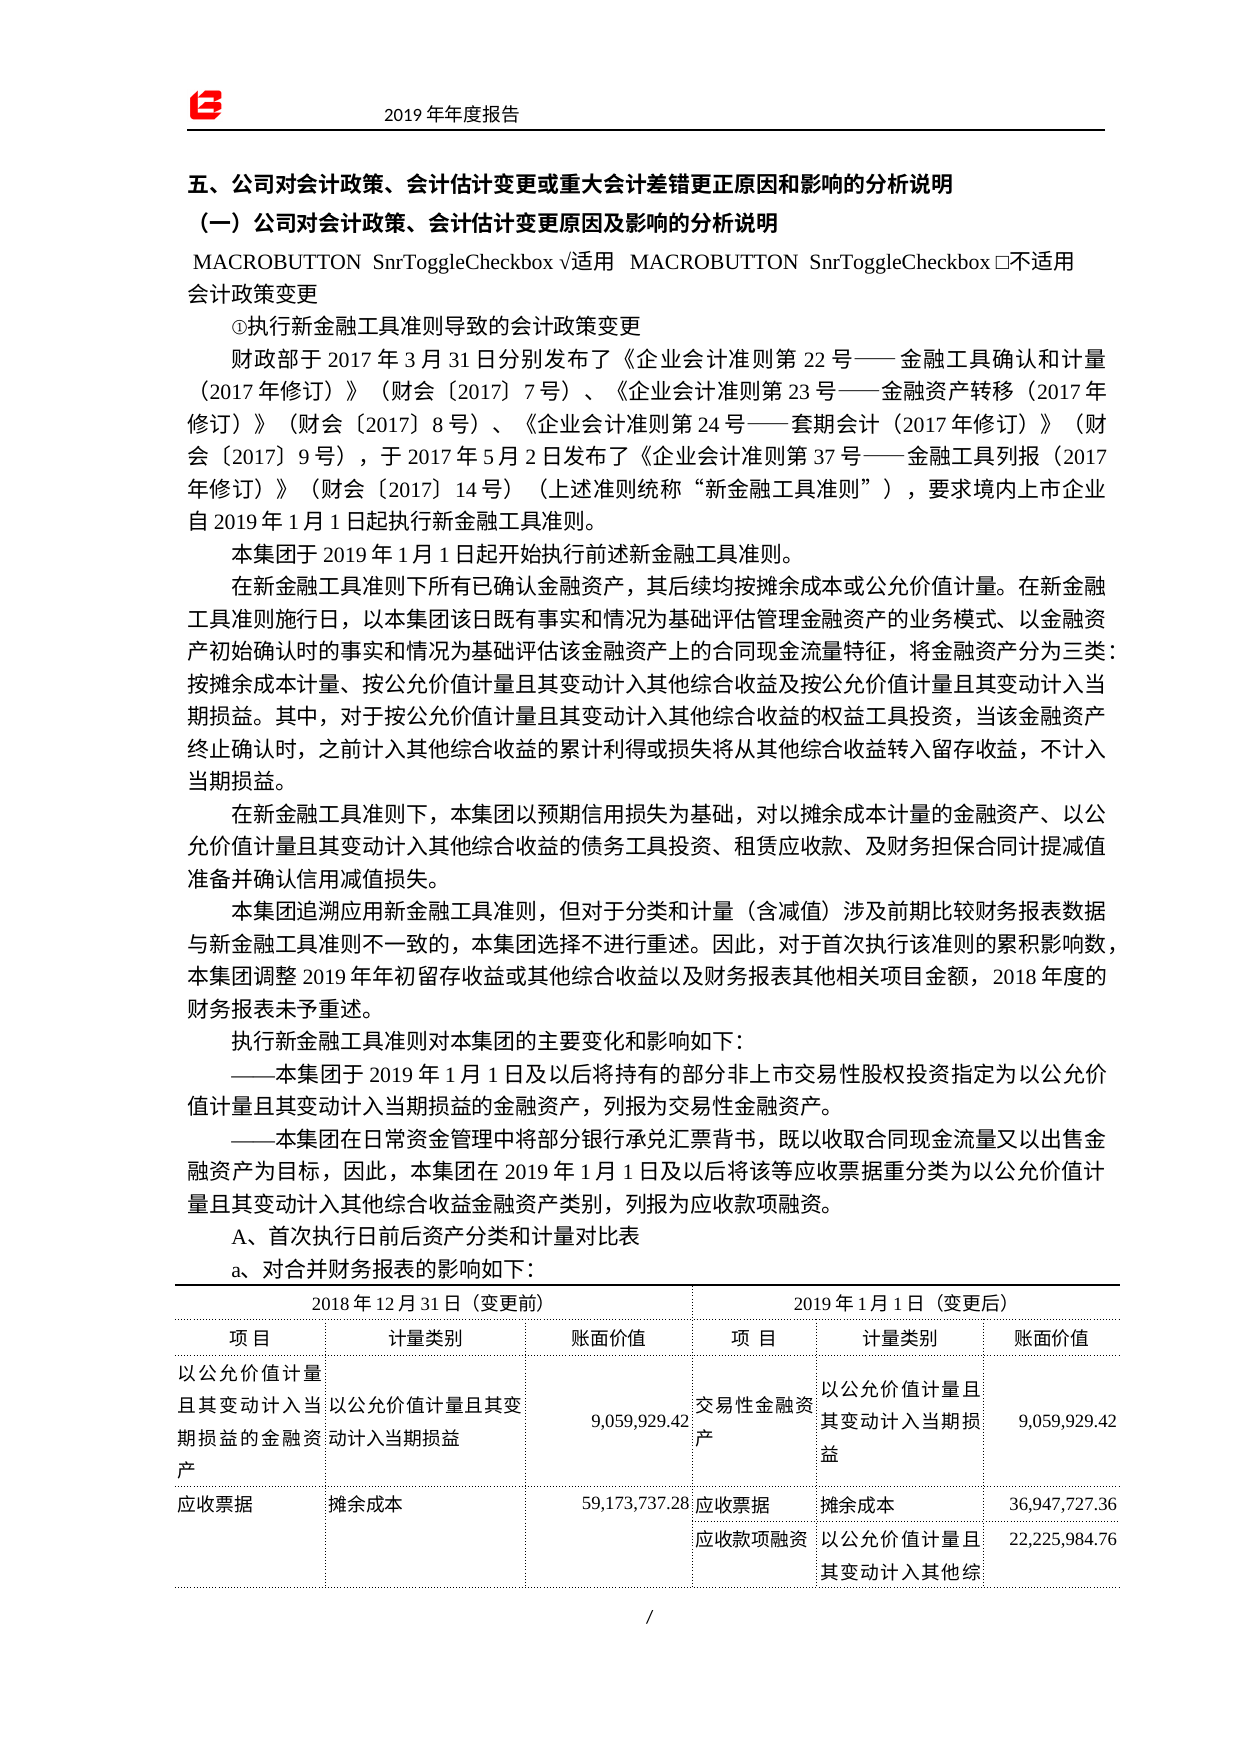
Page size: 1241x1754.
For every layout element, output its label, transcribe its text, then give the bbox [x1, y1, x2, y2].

subtitle 公司对会计政策、会计估计变更或重大会计差错更正原因和影响的分析说明 [187, 166, 1107, 199]
